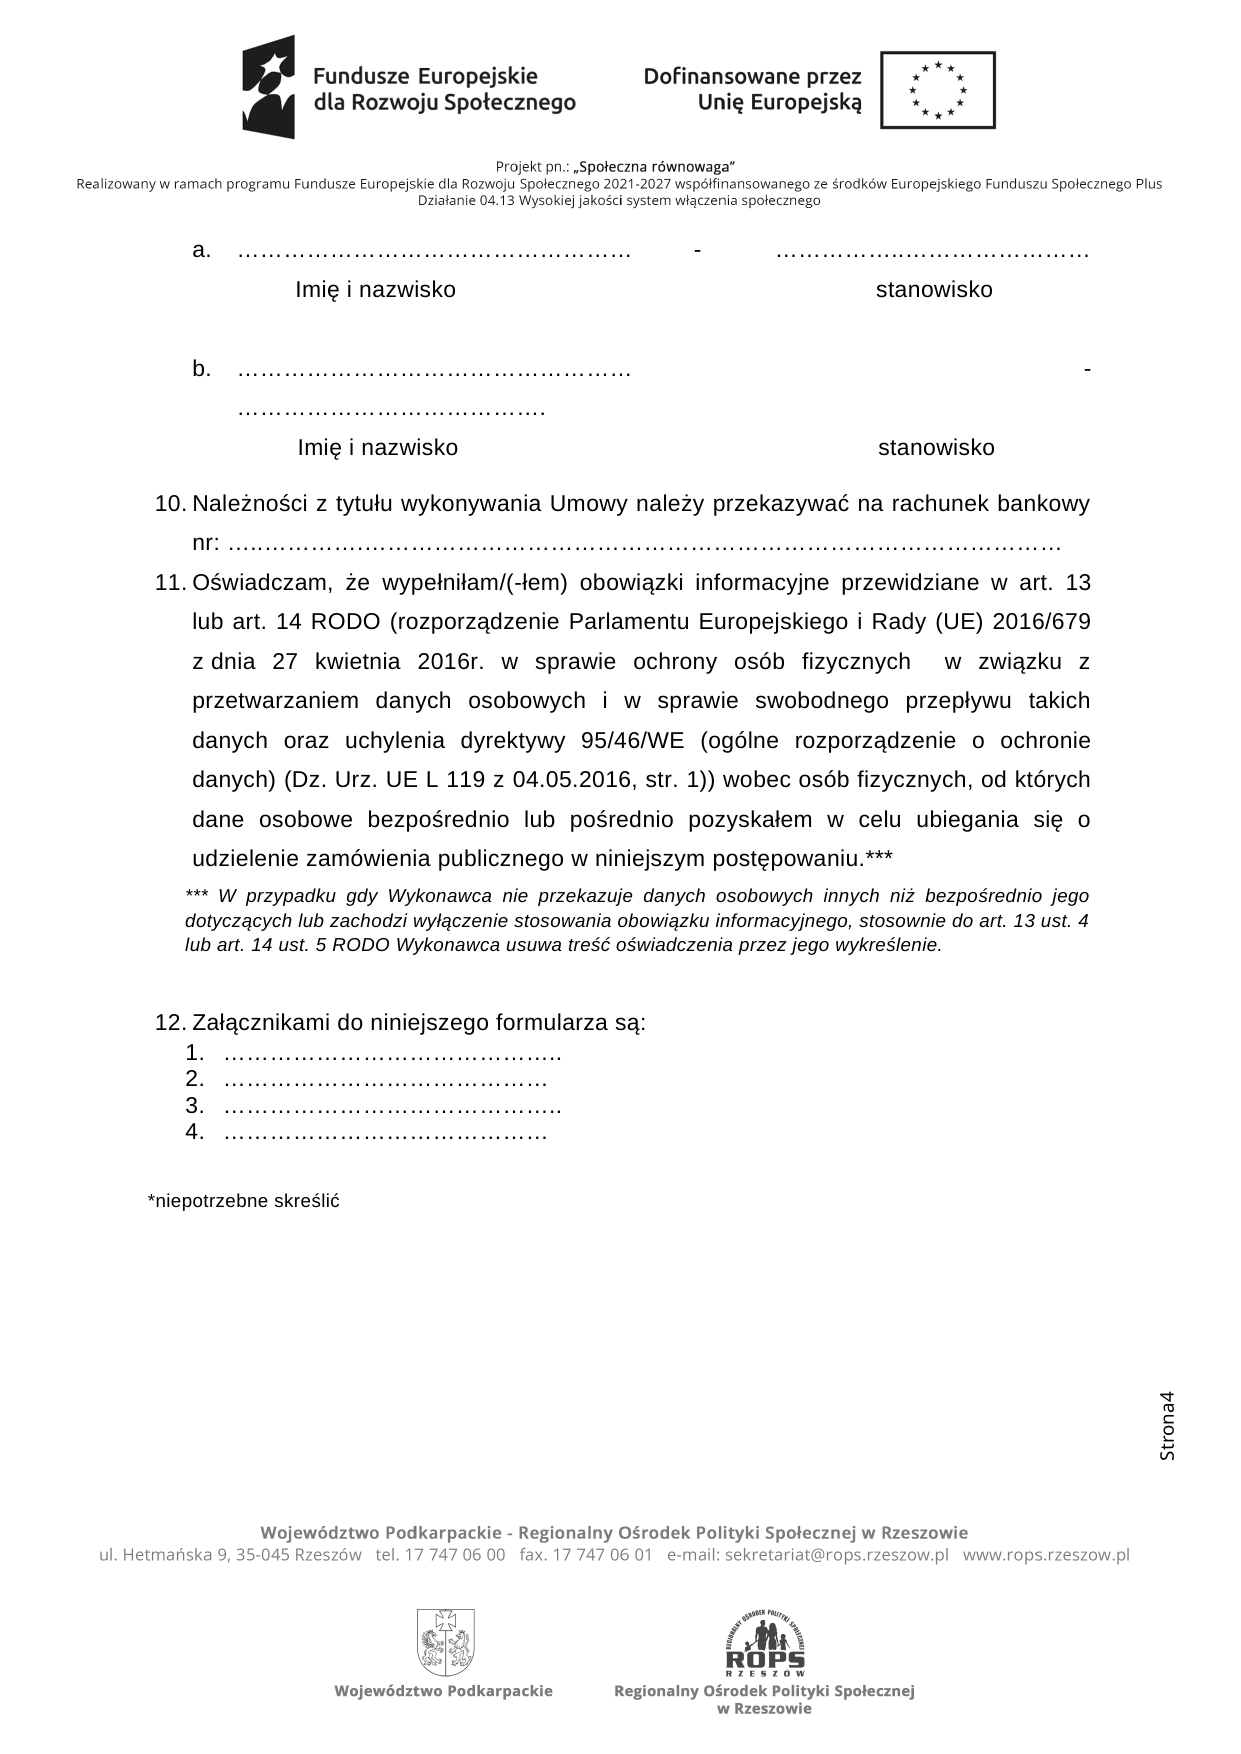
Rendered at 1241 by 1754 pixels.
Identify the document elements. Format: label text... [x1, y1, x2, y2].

text Imię i nazwisko stanowisko [236, 434, 1092, 460]
list *niepotrzebne skreślić [148, 1190, 1092, 1212]
list Oświadczam, że wypełniłam/(-łem) obowiązki informacyjne przewidziane w art. 13 lub art. 14 RODO (rozporządzenie Parlamentu Europejskiego i Rady (UE) 2016/679 z dnia 27 kwietnia 2016r. w sprawie ochrony osób fizycznych w związku z przetwarzaniem danych osobowych i w sprawie swobodnego przepływu takich danych oraz uchylenia dyrektywy 95/46/WE (ogólne rozporządzenie o ochronie danych) (Dz. Urz. UE L 119 z 04.05.2016, str. 1)) wobec osób fizycznych, od których dane osobowe bezpośrednio lub pośrednio pozyskałem w celu ubiegania się o udzielenie zamówienia publicznego w niniejszym postępowaniu.*** [154, 569, 1092, 871]
picture [1, 1491, 1241, 1746]
list Załącznikami do niniejszego formularza są: [154, 1009, 1092, 1035]
list …………………………………….. [185, 1039, 1092, 1065]
list …………………………………………… - …………………………………. [192, 355, 1092, 421]
list …………………………………… [185, 1118, 1092, 1144]
list …………………………………….. [185, 1092, 1092, 1118]
picture [0, 12, 1241, 218]
list …………………………………… [185, 1065, 1092, 1092]
list …………………………………………… - ……………..…………………… Imię i nazwisko stanowisko [192, 236, 1092, 302]
list Należności z tytułu wykonywania Umowy należy przekazywać na rachunek bankowy nr: …..………….……………………………………………………………………………… [154, 490, 1092, 556]
list *** W przypadku gdy Wykonawca nie przekazuje danych osobowych innych niż bezpośrednio jego dotyczących lub zachodzi wyłączenie stosowania obowiązku informacyjnego, stosownie do art. 13 ust. 4 lub art. 14 ust. 5 RODO Wykonawca usuwa treść oświadczenia przez jego wykreślenie. [185, 884, 1092, 956]
